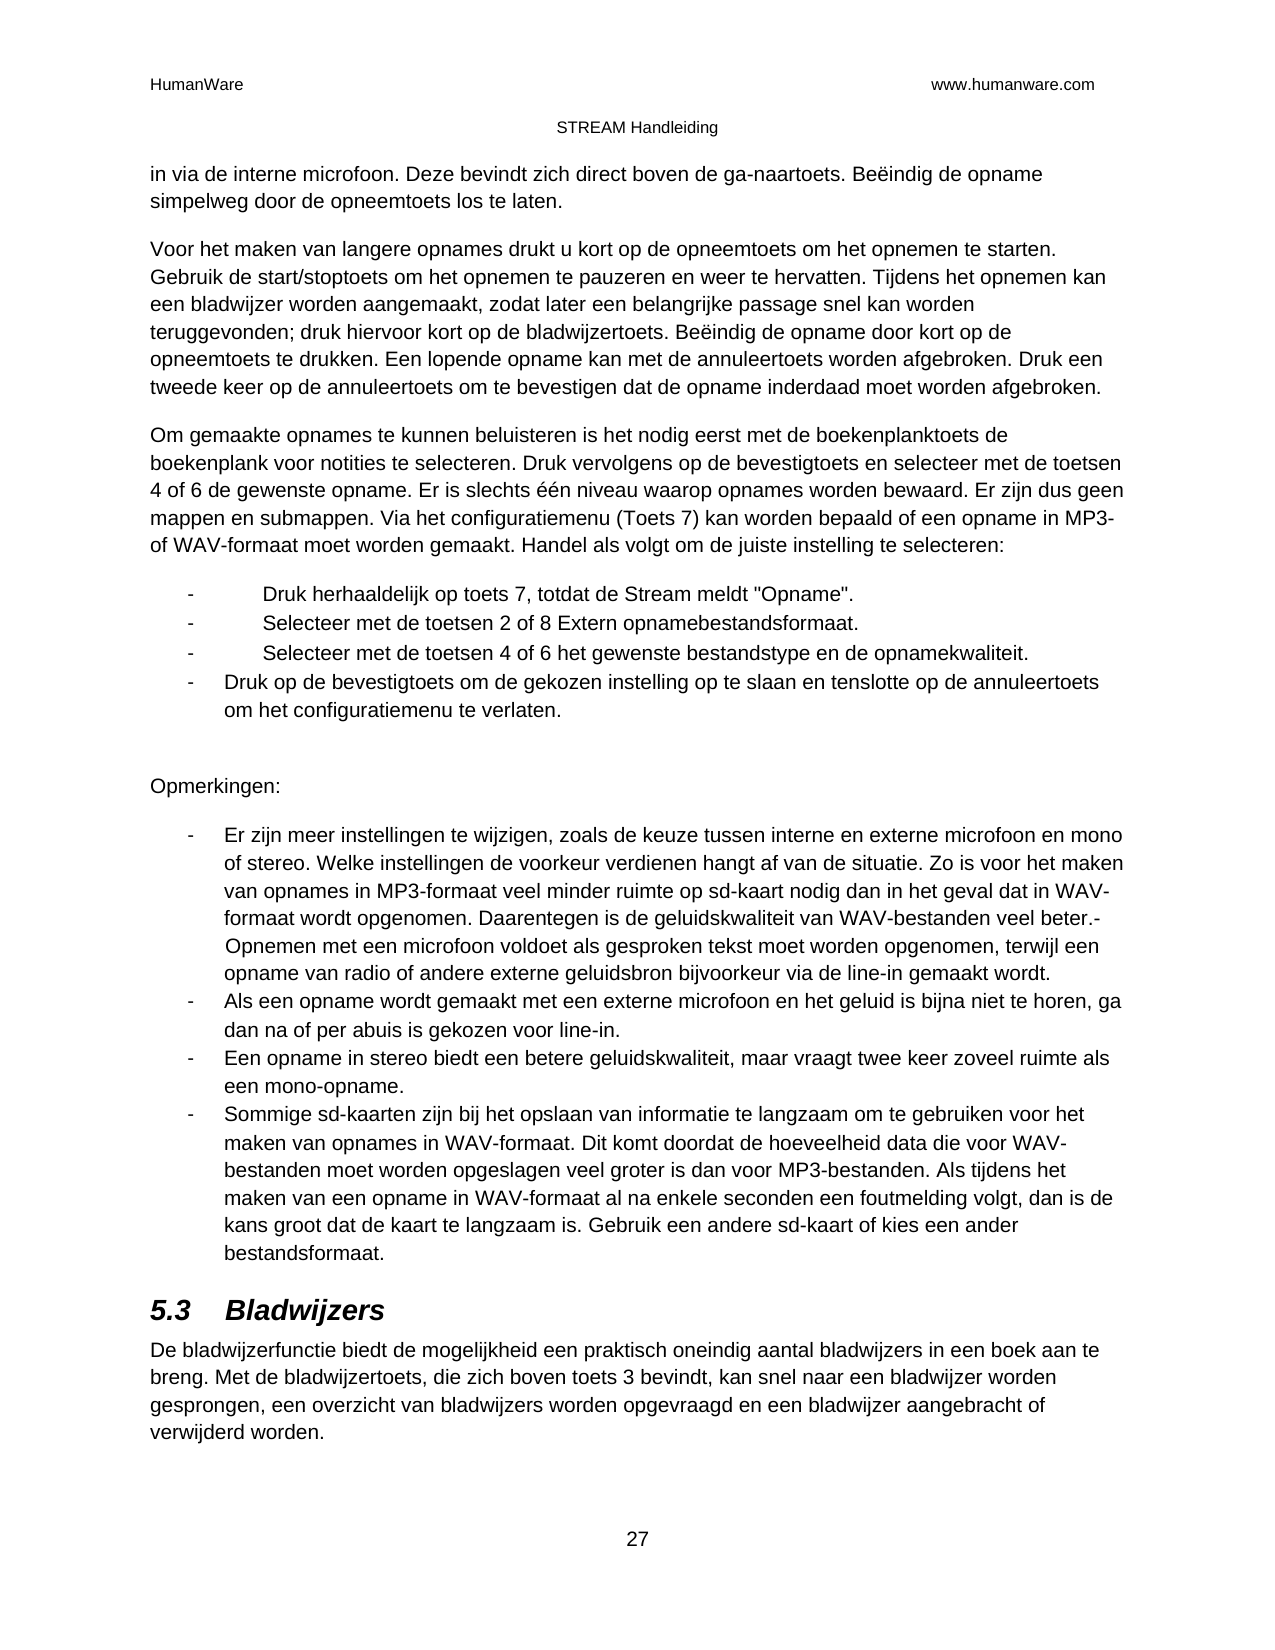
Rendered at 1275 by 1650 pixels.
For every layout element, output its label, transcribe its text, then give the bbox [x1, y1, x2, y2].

list Druk op de bevestigtoets om de gekozen instelling op te slaan en tenslotte op de annuleertoets om het configuratiemenu te verlaten. [187, 669, 1125, 722]
text Opmerkingen: [150, 774, 1125, 798]
list Druk herhaaldelijk op toets 7, totdat de Stream meldt "Opname". [187, 581, 1125, 607]
subtitle 5.3 Bladwijzers [150, 1293, 1125, 1326]
text De bladwijzerfunctie biedt de mogelijkheid een praktisch oneindig aantal bladwijzers in een boek aan te breng. Met de bladwijzertoets, die zich boven toets 3 bevindt, kan snel naar een bladwijzer worden gesprongen, een overzicht van bladwijzers worden opgevraagd en een bladwijzer aangebracht of verwijderd worden. [150, 1338, 1125, 1444]
text Om gemaakte opnames te kunnen beluisteren is het nodig eerst met de boekenplanktoets de boekenplank voor notities te selecteren. Druk vervolgens op de bevestigtoets en selecteer met de toetsen 4 of 6 de gewenste opname. Er is slechts één niveau waarop opnames worden bewaard. Er zijn dus geen mappen en submappen. Via het configuratiemenu (Toets 7) kan worden bepaald of een opname in MP3- of WAV-formaat moet worden gemaakt. Handel als volgt om de juiste instelling te selecteren: [150, 423, 1125, 557]
list Sommige sd-kaarten zijn bij het opslaan van informatie te langzaam om te gebruiken voor het maken van opnames in WAV-formaat. Dit komt doordat de hoeveelheid data die voor WAV-bestanden moet worden opgeslagen veel groter is dan voor MP3-bestanden. Als tijdens het maken van een opname in WAV-formaat al na enkele seconden een foutmelding volgt, dan is de kans groot dat de kaart te langzaam is. Gebruik een andere sd-kaart of kies een ander bestandsformaat. [187, 1101, 1125, 1264]
list Er zijn meer instellingen te wijzigen, zoals de keuze tussen interne en externe microfoon en mono of stereo. Welke instellingen de voorkeur verdienen hangt af van de situatie. Zo is voor het maken van opnames in MP3-formaat veel minder ruimte op sd-kaart nodig dan in het geval dat in WAV-formaat wordt opgenomen. Daarentegen is de geluidskwaliteit van WAV-bestanden veel beter.- Opnemen met een microfoon voldoet als gesproken tekst moet worden opgenomen, terwijl een opname van radio of andere externe geluidsbron bijvoorkeur via de line-in gemaakt wordt. [187, 822, 1125, 985]
list Selecteer met de toetsen 2 of 8 Extern opnamebestandsformaat. [187, 611, 1125, 636]
list Een opname in stereo biedt een betere geluidskwaliteit, maar vraagt twee keer zoveel ruimte als een mono-opname. [187, 1045, 1125, 1098]
text Voor het maken van langere opnames drukt u kort op de opneemtoets om het opnemen te starten. Gebruik de start/stoptoets om het opnemen te pauzeren en weer te hervatten. Tijdens het opnemen kan een bladwijzer worden aangemaakt, zodat later een belangrijke passage snel kan worden teruggevonden; druk hiervoor kort op de bladwijzertoets. Beëindig de opname door kort op de opneemtoets te drukken. Een lopende opname kan met de annuleertoets worden afgebroken. Druk een tweede keer op de annuleertoets om te bevestigen dat de opname inderdaad moet worden afgebroken. [150, 237, 1125, 399]
list Als een opname wordt gemaakt met een externe microfoon en het geluid is bijna niet te horen, ga dan na of per abuis is gekozen voor line-in. [187, 988, 1125, 1041]
list Selecteer met de toetsen 4 of 6 het gewenste bestandstype en de opnamekwaliteit. [187, 640, 1125, 665]
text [150, 161, 1125, 213]
